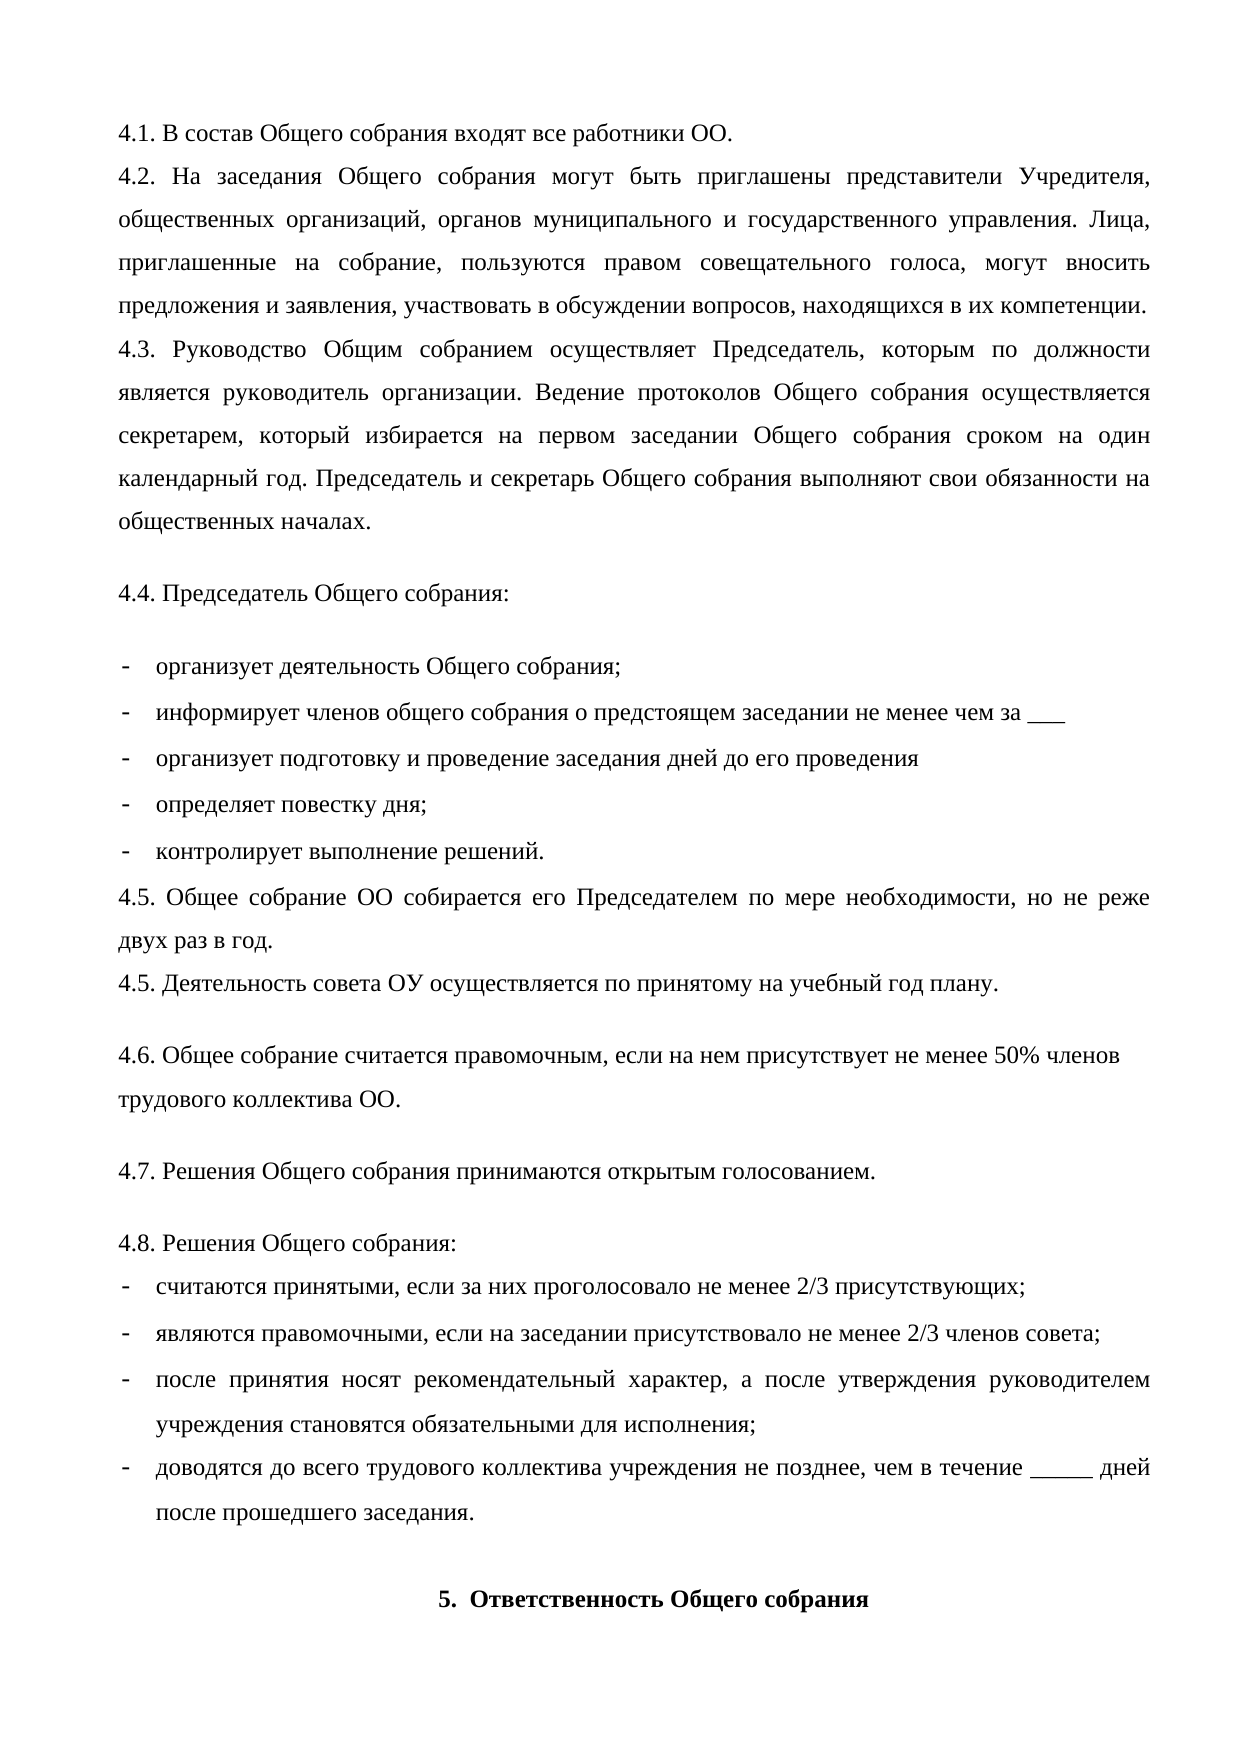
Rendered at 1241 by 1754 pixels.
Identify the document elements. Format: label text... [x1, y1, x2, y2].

list организует деятельность Общего собрания; [118, 651, 1152, 682]
list считаются принятыми, если за них проголосовало не менее 2/3 присутствующих; [118, 1271, 1152, 1302]
list организует подготовку и проведение заседания дней до его проведения [118, 743, 1152, 774]
list определяет повестку дня; [118, 789, 1152, 820]
text 4.8. Решения Общего собрания: [118, 1228, 1152, 1257]
text 4.5. Деятельность совета ОУ осуществляется по принятому на учебный год плану. [118, 968, 1152, 997]
text 4.1. В состав Общего собрания входят все работники ОО. [118, 118, 1152, 147]
text 4.3. Руководство Общим собранием осуществляет Председатель, которым по должности является руководитель организации. Ведение протоколов Общего собрания осуществляется секретарем, который избирается на первом заседании Общего собрания сроком на один календарный год. Председатель и секретарь Общего собрания выполняют свои обязанности на общественных началах. [118, 334, 1152, 535]
text 4.4. Председатель Общего собрания: [118, 578, 1152, 607]
text 4.5. Общее собрание ОО собирается его Председателем по мере необходимости, но не реже двух раз в год. [118, 882, 1152, 954]
list после принятия носят рекомендательный характер, а после утверждения руководителем учреждения становятся обязательными для исполнения; [118, 1364, 1152, 1438]
text 4.7. Решения Общего собрания принимаются открытым голосованием. [118, 1156, 1152, 1185]
list являются правомочными, если на заседании присутствовало не менее 2/3 членов совета; [118, 1318, 1152, 1348]
text 4.2. На заседания Общего собрания могут быть приглашены представители Учредителя, общественных организаций, органов муниципального и государственного управления. Лица, приглашенные на собрание, пользуются правом совещательного голоса, могут вносить предложения и заявления, участвовать в обсуждении вопросов, находящихся в их компетенции. [118, 161, 1152, 319]
text 5. Ответственность Общего собрания [156, 1584, 1152, 1612]
text 4.6. Общее собрание считается правомочным, если на нем присутствует не менее 50% членов трудового коллектива ОО. [118, 1041, 1152, 1112]
list контролирует выполнение решений. [118, 836, 1152, 867]
list доводятся до всего трудового коллектива учреждения не позднее, чем в течение _____ дней после прошедшего заседания. [118, 1452, 1152, 1526]
list информирует членов общего собрания о предстоящем заседании не менее чем за ___ [118, 697, 1152, 728]
